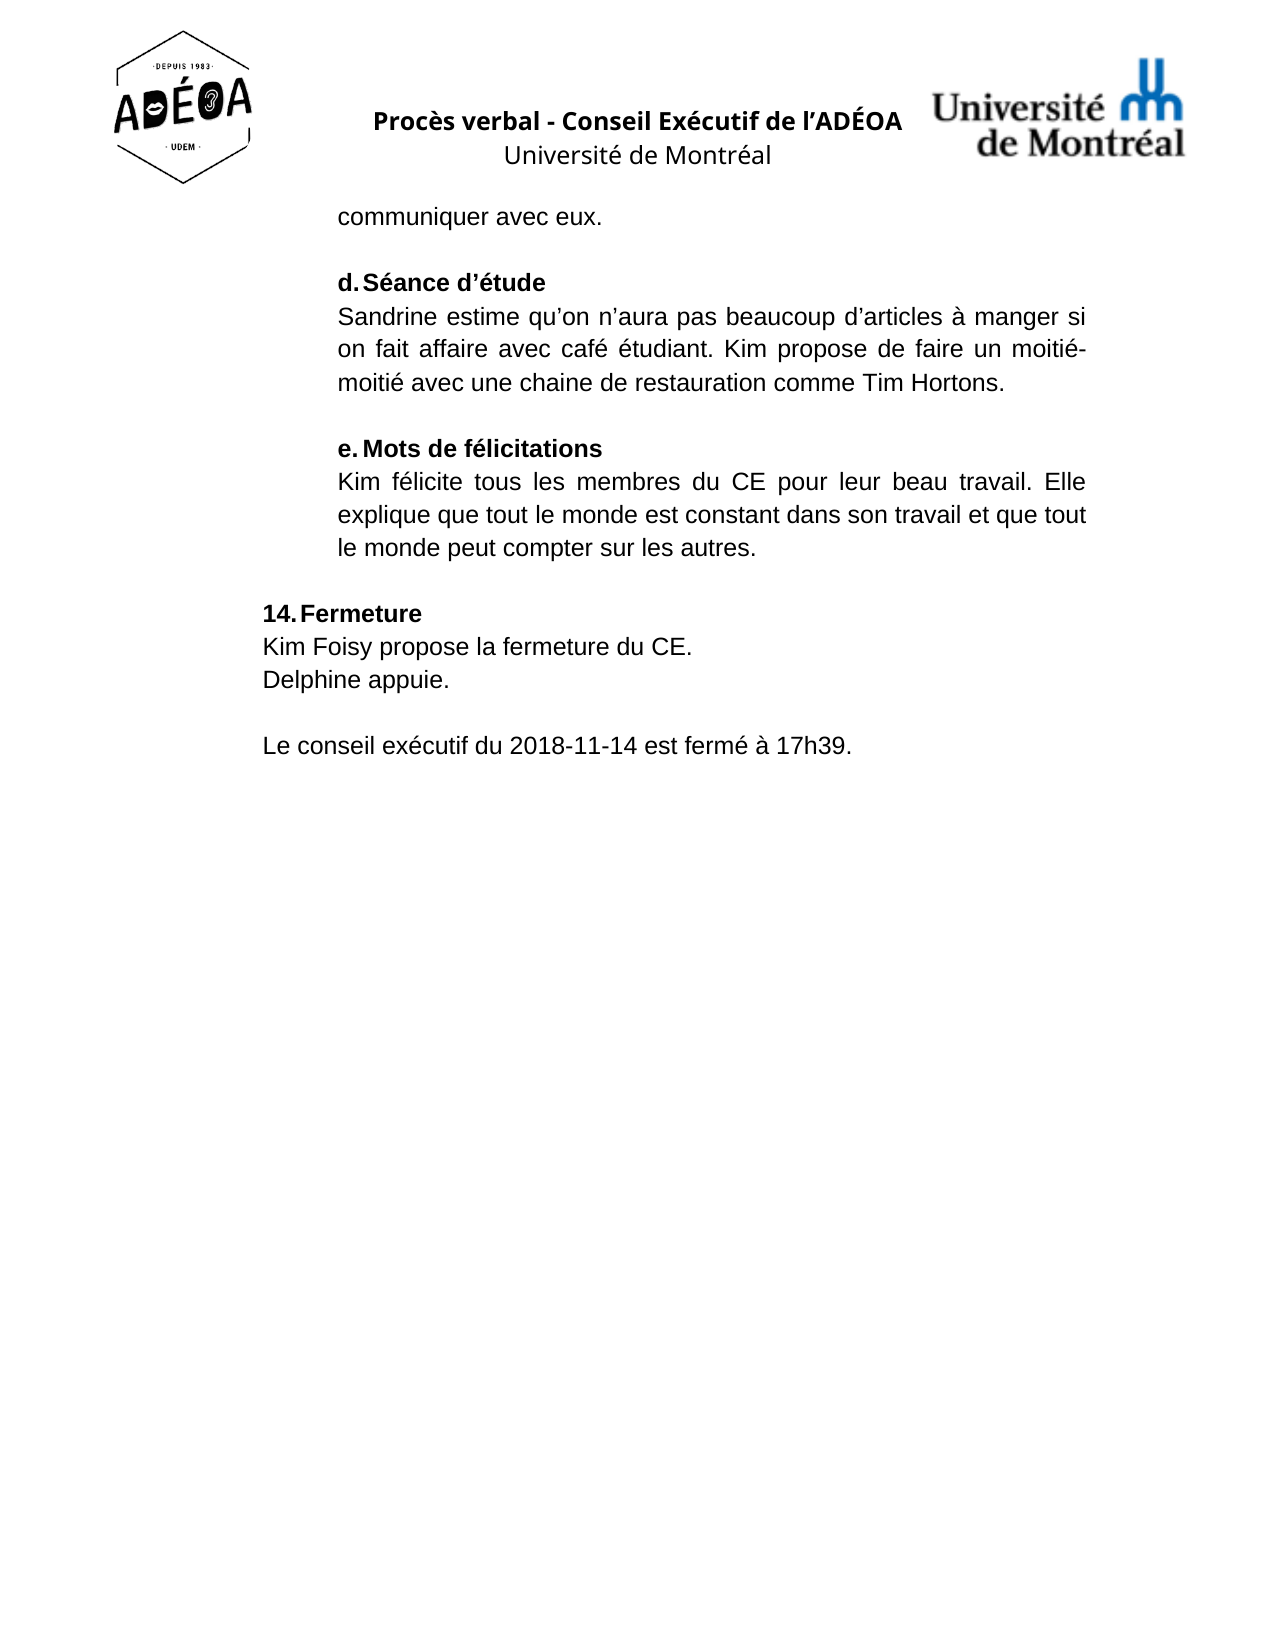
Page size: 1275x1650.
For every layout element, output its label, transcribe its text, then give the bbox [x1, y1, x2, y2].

text Kim informe que la FAECUM sera au prochain CE afin de faire un partage des gros dossiers. Il présenteront aussi des moyens de communiquer avec eux. [337, 202, 1087, 231]
text Le conseil exécutif du 2018-11-14 est fermé à 17h39. [262, 731, 1087, 759]
picture [901, 32, 1217, 183]
text Kim félicite tous les membres du CE pour leur beau travail. Elle explique que tout le monde est constant dans son travail et que tout le monde peut compter sur les autres. [337, 467, 1087, 561]
list Mots de félicitations [337, 433, 1087, 462]
text Kim Foisy propose la fermeture du CE. [262, 632, 1087, 660]
list Fermeture [262, 599, 1087, 627]
list Séance d’étude [337, 268, 1087, 297]
text Sandrine estime qu’on n’aura pas beaucoup d’articles à manger si on fait affaire avec café étudiant. Kim propose de faire un moitié-moitié avec une chaine de restauration comme Tim Hortons. [337, 301, 1087, 396]
text Delphine appuie. [262, 665, 1087, 693]
picture [105, 20, 260, 188]
